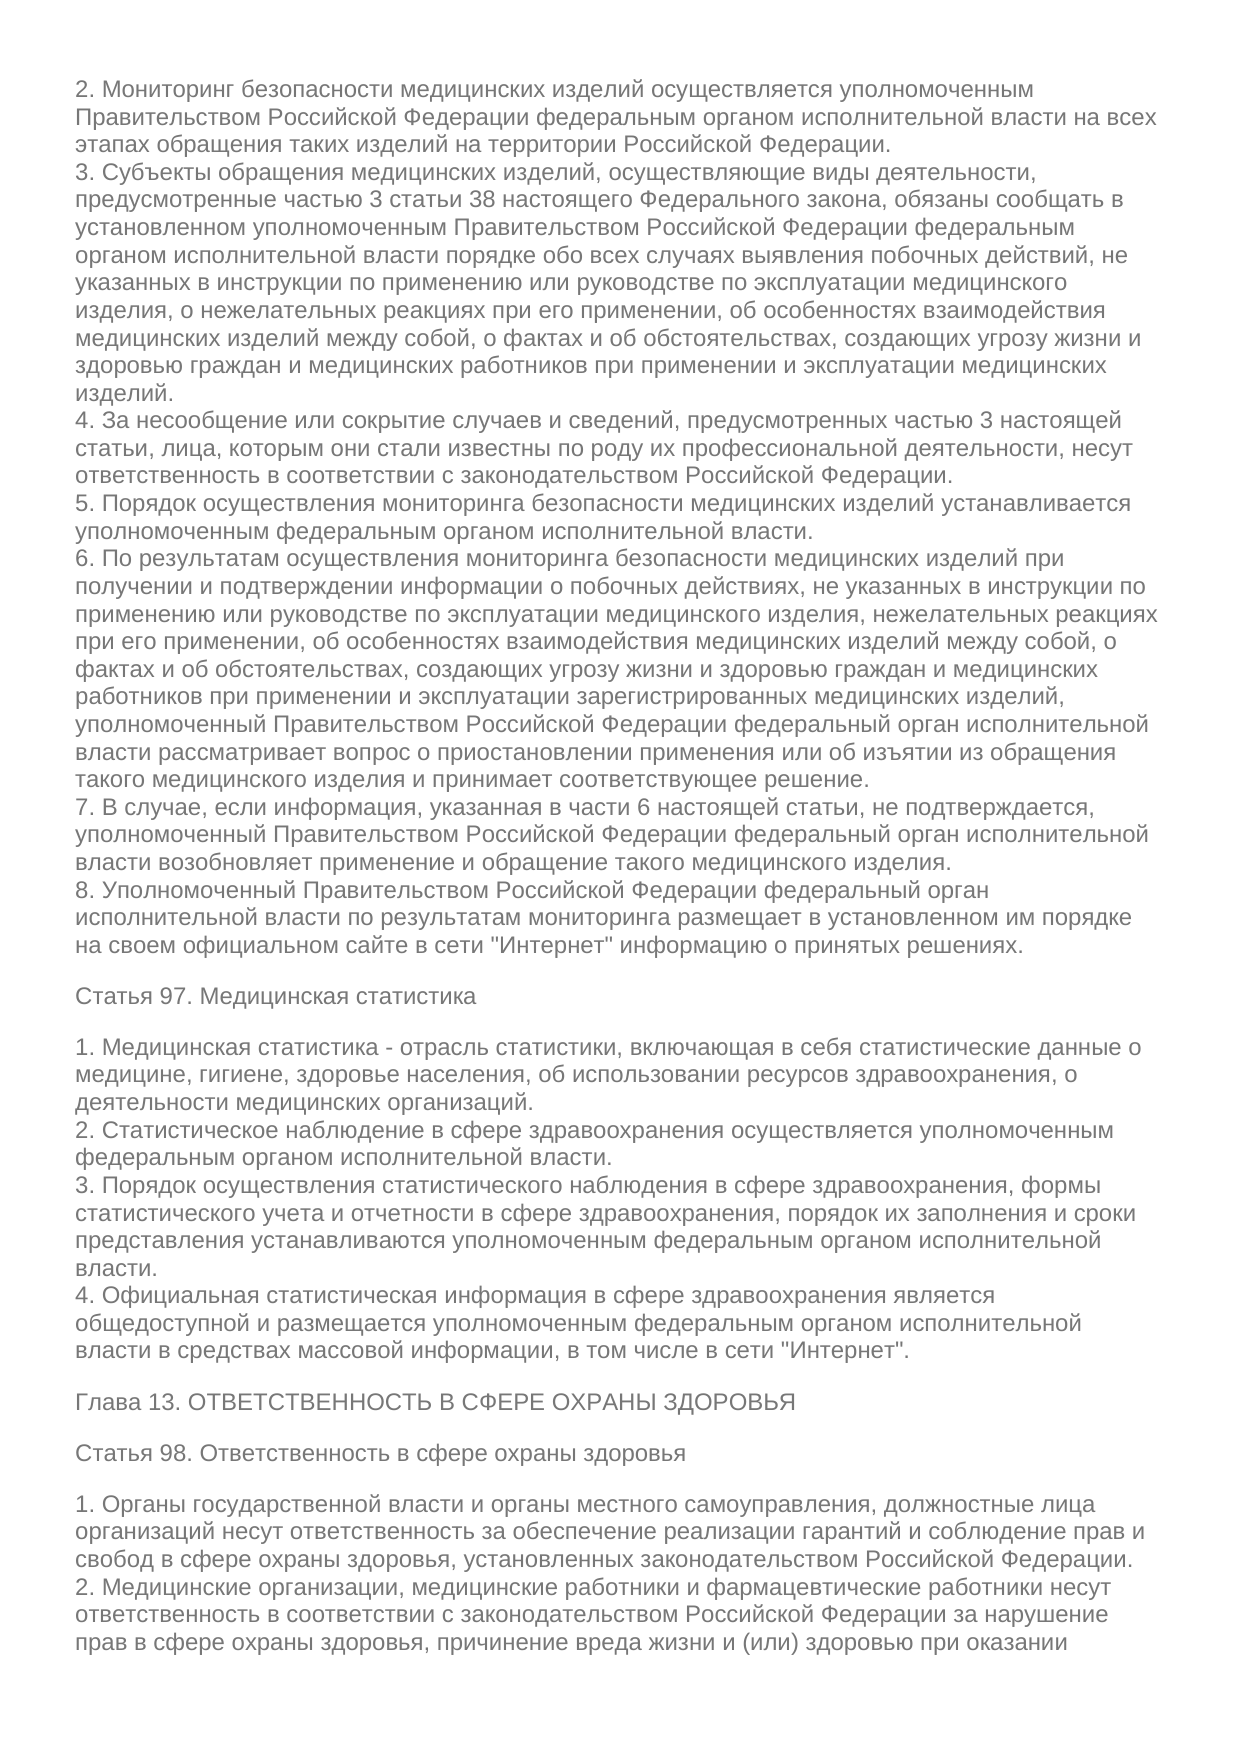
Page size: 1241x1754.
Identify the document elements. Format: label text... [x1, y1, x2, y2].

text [75, 75, 1165, 958]
text Статья 97. Медицинская статистика [75, 982, 1165, 1009]
text Глава 13. ОТВЕТСТВЕННОСТЬ В СФЕРЕ ОХРАНЫ ЗДОРОВЬЯ [75, 1387, 1165, 1415]
text 1. Медицинская статистика - отрасль статистики, включающая в себя статистические данные о медицине, гигиене, здоровье населения, об использовании ресурсов здравоохранения, о деятельности медицинских организаций. 2. Статистическое наблюдение в сфере здравоохранения осуществляется уполномоченным федеральным органом исполнительной власти. 3. Порядок осуществления статистического наблюдения в сфере здравоохранения, формы статистического учета и отчетности в сфере здравоохранения, порядок их заполнения и сроки представления устанавливаются уполномоченным федеральным органом исполнительной власти. 4. Официальная статистическая информация в сфере здравоохранения является общедоступной и размещается уполномоченным федеральным органом исполнительной власти в средствах массовой информации, в том числе в сети "Интернет". [75, 1033, 1165, 1364]
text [75, 1489, 1165, 1655]
text Статья 98. Ответственность в сфере охраны здоровья [75, 1438, 1165, 1466]
